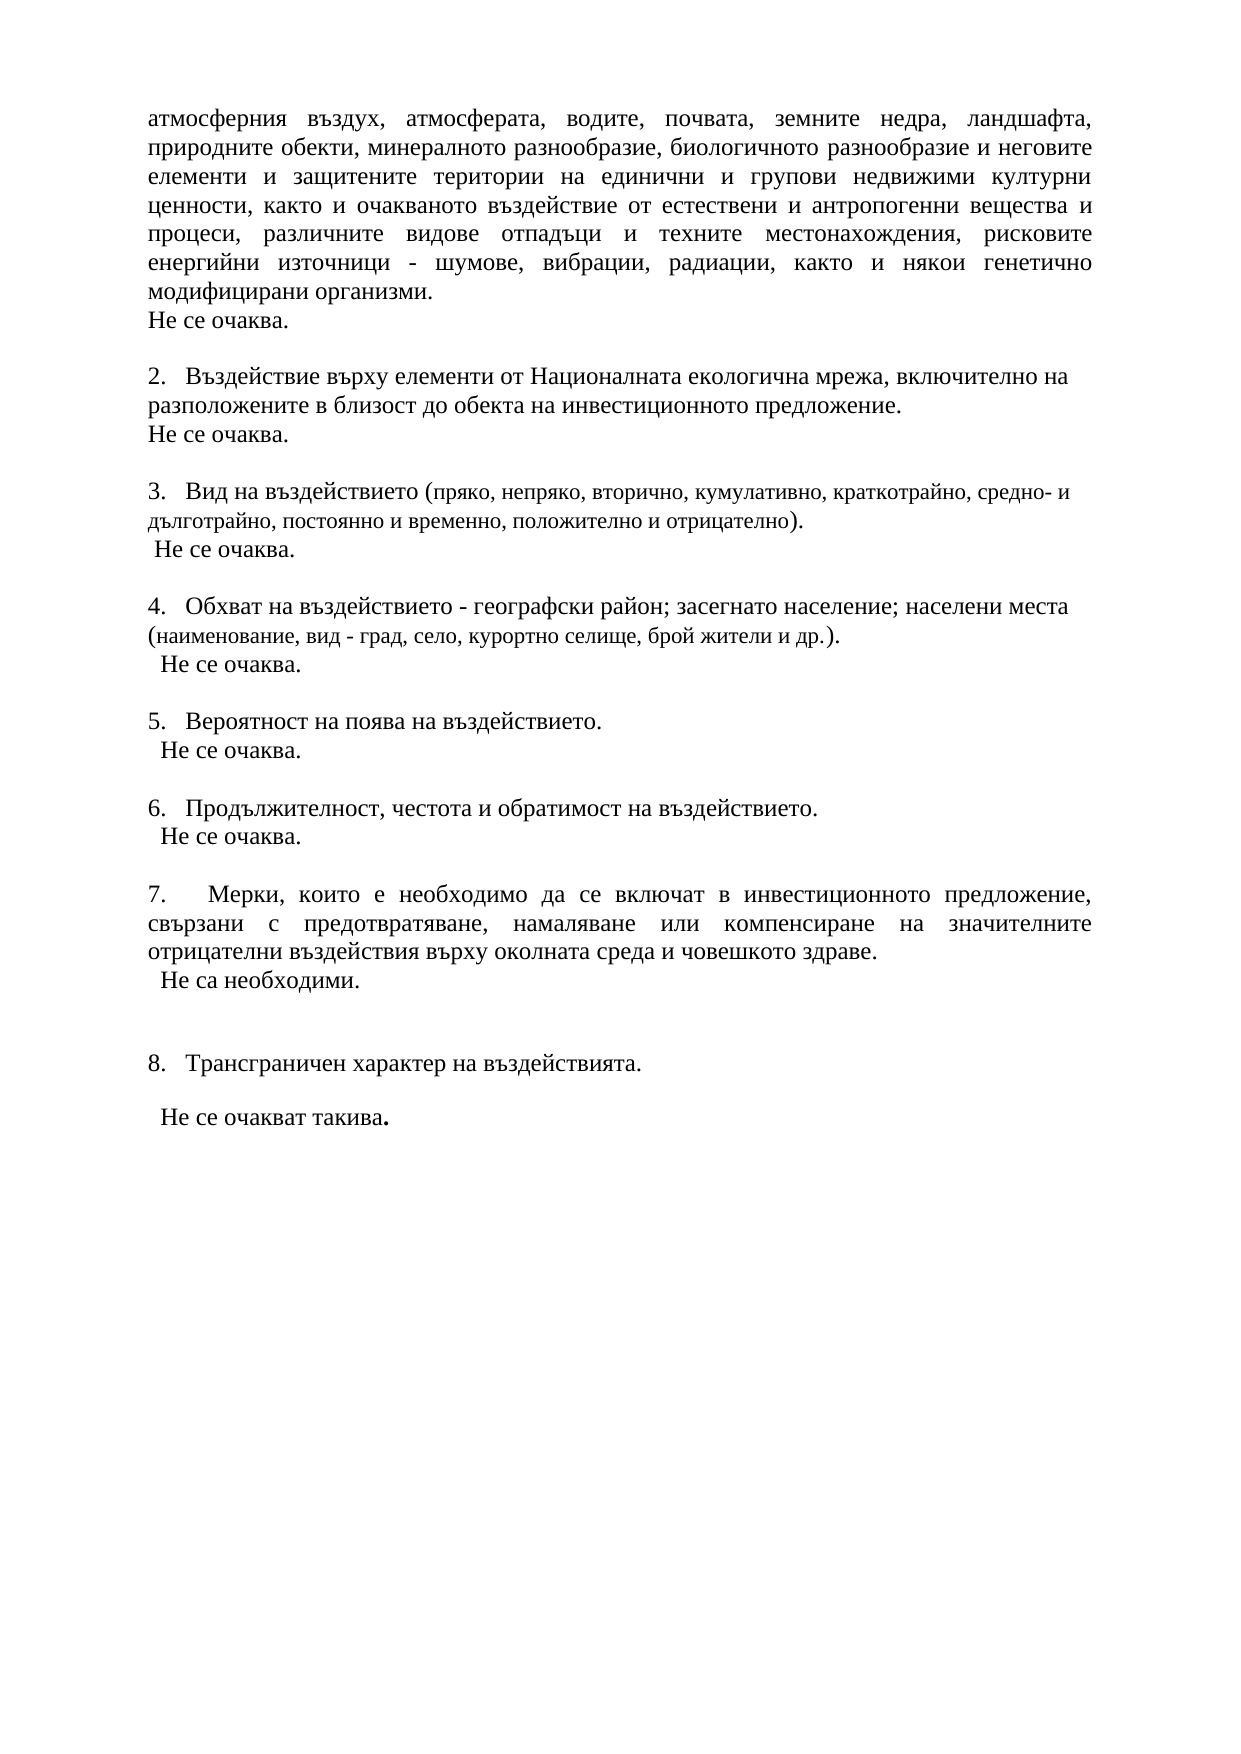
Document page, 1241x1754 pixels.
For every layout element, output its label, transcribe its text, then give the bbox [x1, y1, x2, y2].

text 4. Обхват на въздействието - географски район; засегнато население; населени места (наименование, вид - град, село, курортно селище, брой жители и др.). [148, 591, 1093, 649]
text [148, 103, 1093, 305]
text Не се очаква. [148, 821, 1093, 850]
text Не се очаква. [148, 419, 1093, 448]
text 3. Вид на въздействието (пряко, непряко, вторично, кумулативно, краткотрайно, средно- и дълготрайно, постоянно и временно, положително и отрицателно). [148, 476, 1093, 534]
text 6. Продължителност, честота и обратимост на въздействието. [148, 793, 1093, 821]
text 2. Въздействие върху елементи от Националната екологична мрежа, включително на разположените в близост до обекта на инвестиционното предложение. [148, 361, 1093, 419]
text Не се очакват такива. [148, 1102, 1093, 1130]
text Не се очаква. [148, 649, 1093, 678]
text 7. Мерки, които е необходимо да се включат в инвестиционното предложение, свързани с предотвратяване, намаляване или компенсиране на значителните отрицателни въздействия върху околната среда и човешкото здраве. [148, 879, 1093, 965]
text 8. Трансграничен характер на въздействията. [148, 1048, 1093, 1077]
text Не се очаква. [148, 305, 1093, 333]
text Не се очаква. [148, 534, 1093, 563]
list Не се очаква. [148, 735, 1093, 764]
text Не са необходими. [148, 965, 1093, 994]
list 5. Вероятност на поява на въздействието. [148, 706, 1093, 735]
